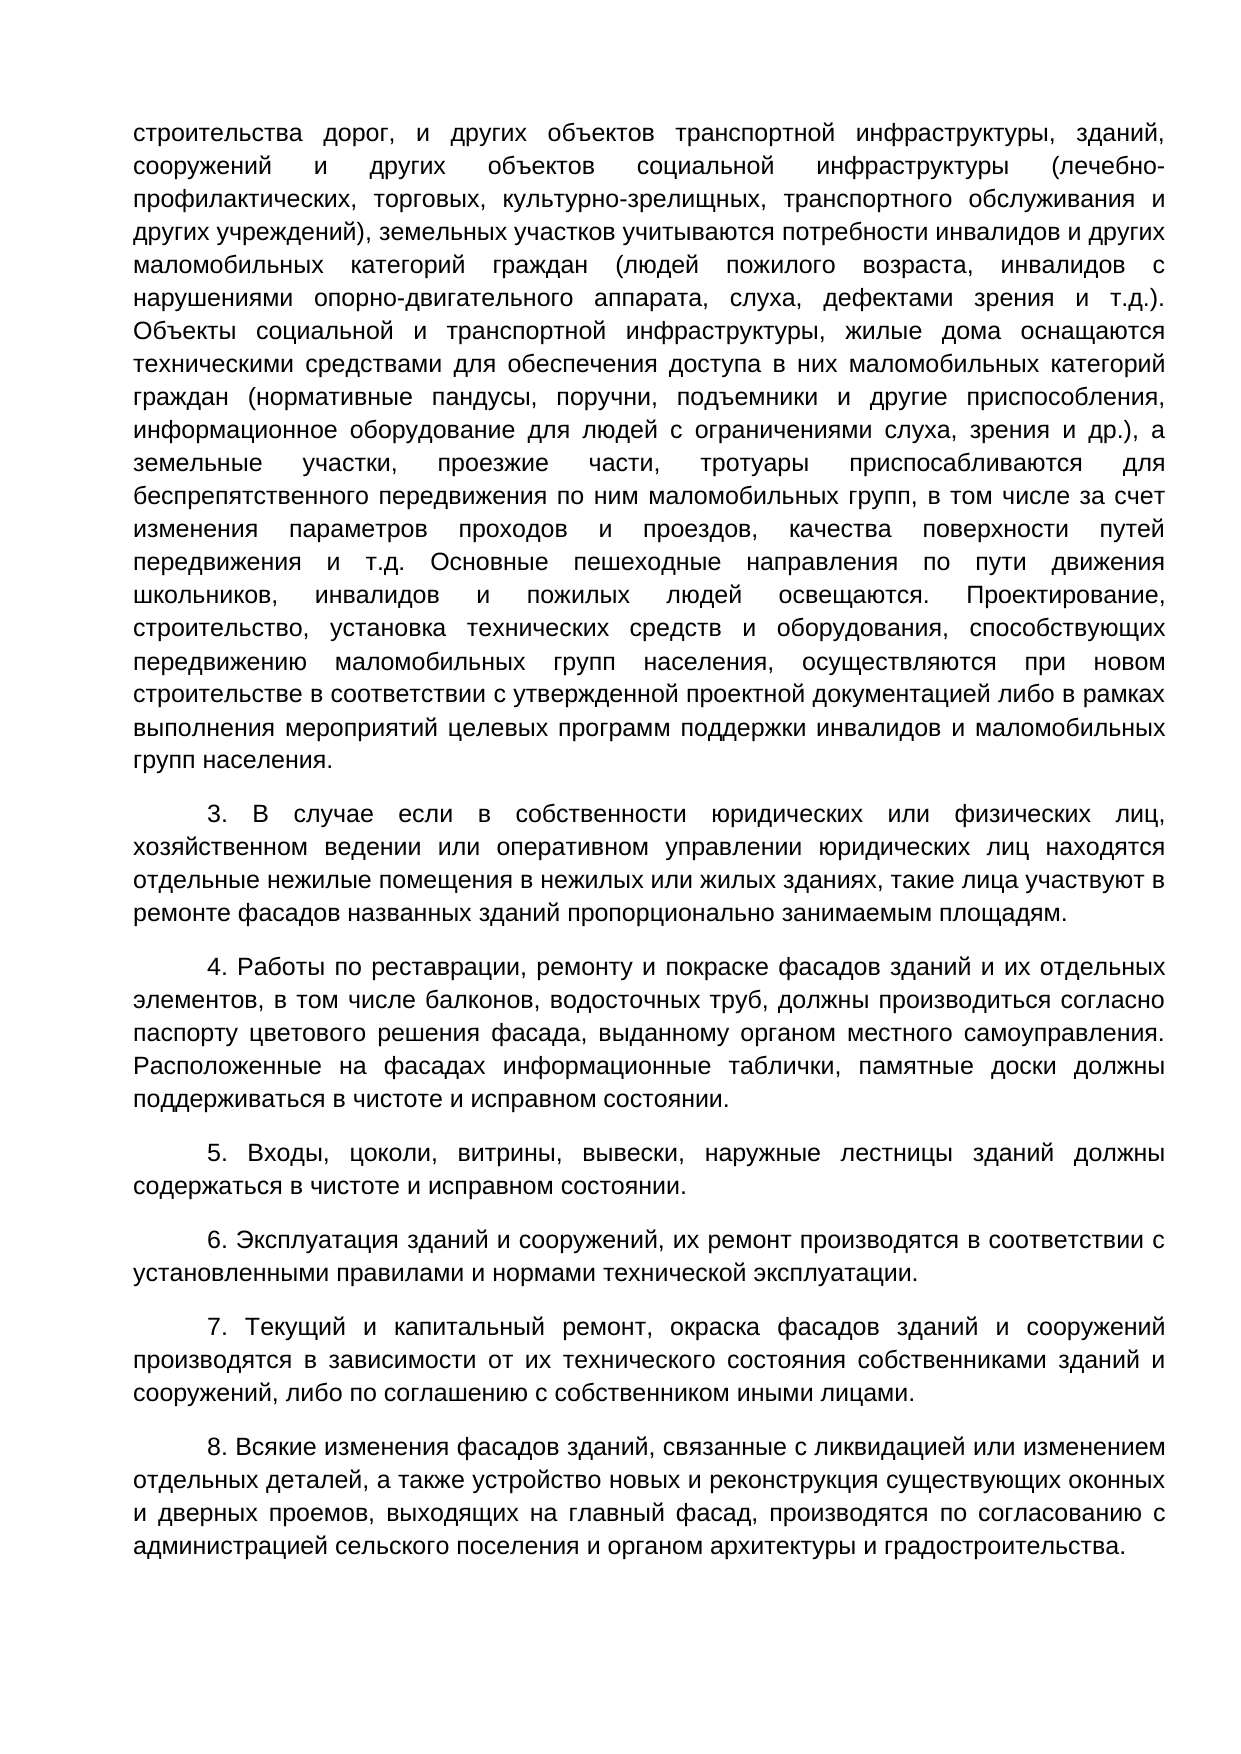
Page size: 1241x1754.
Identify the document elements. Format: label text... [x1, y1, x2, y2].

text 8. Всякие изменения фасадов зданий, связанные с ликвидацией или изменением отдельных деталей, а также устройство новых и реконструкция существующих оконных и дверных проемов, выходящих на главный фасад, производятся по согласованию с администрацией сельского поселения и органом архитектуры и градостроительства. [133, 1432, 1167, 1560]
text 4. Работы по реставрации, ремонту и покраске фасадов зданий и их отдельных элементов, в том числе балконов, водосточных труб, должны производиться согласно паспорту цветового решения фасада, выданному органом местного самоуправления. Расположенные на фасадах информационные таблички, памятные доски должны поддерживаться в чистоте и исправном состоянии. [133, 952, 1167, 1113]
text 3. В случае если в собственности юридических или физических лиц, хозяйственном ведении или оперативном управлении юридических лиц находятся отдельные нежилые помещения в нежилых или жилых зданиях, такие лица участвуют в ремонте фасадов названных зданий пропорционально занимаемым площадям. [133, 799, 1167, 927]
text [133, 118, 1167, 774]
text 7. Текущий и капитальный ремонт, окраска фасадов зданий и сооружений производятся в зависимости от их технического состояния собственниками зданий и сооружений, либо по соглашению с собственником иными лицами. [133, 1312, 1167, 1407]
text 6. Эксплуатация зданий и сооружений, их ремонт производятся в соответствии с установленными правилами и нормами технической эксплуатации. [133, 1225, 1167, 1287]
text 5. Входы, цоколи, витрины, вывески, наружные лестницы зданий должны содержаться в чистоте и исправном состоянии. [133, 1138, 1167, 1200]
